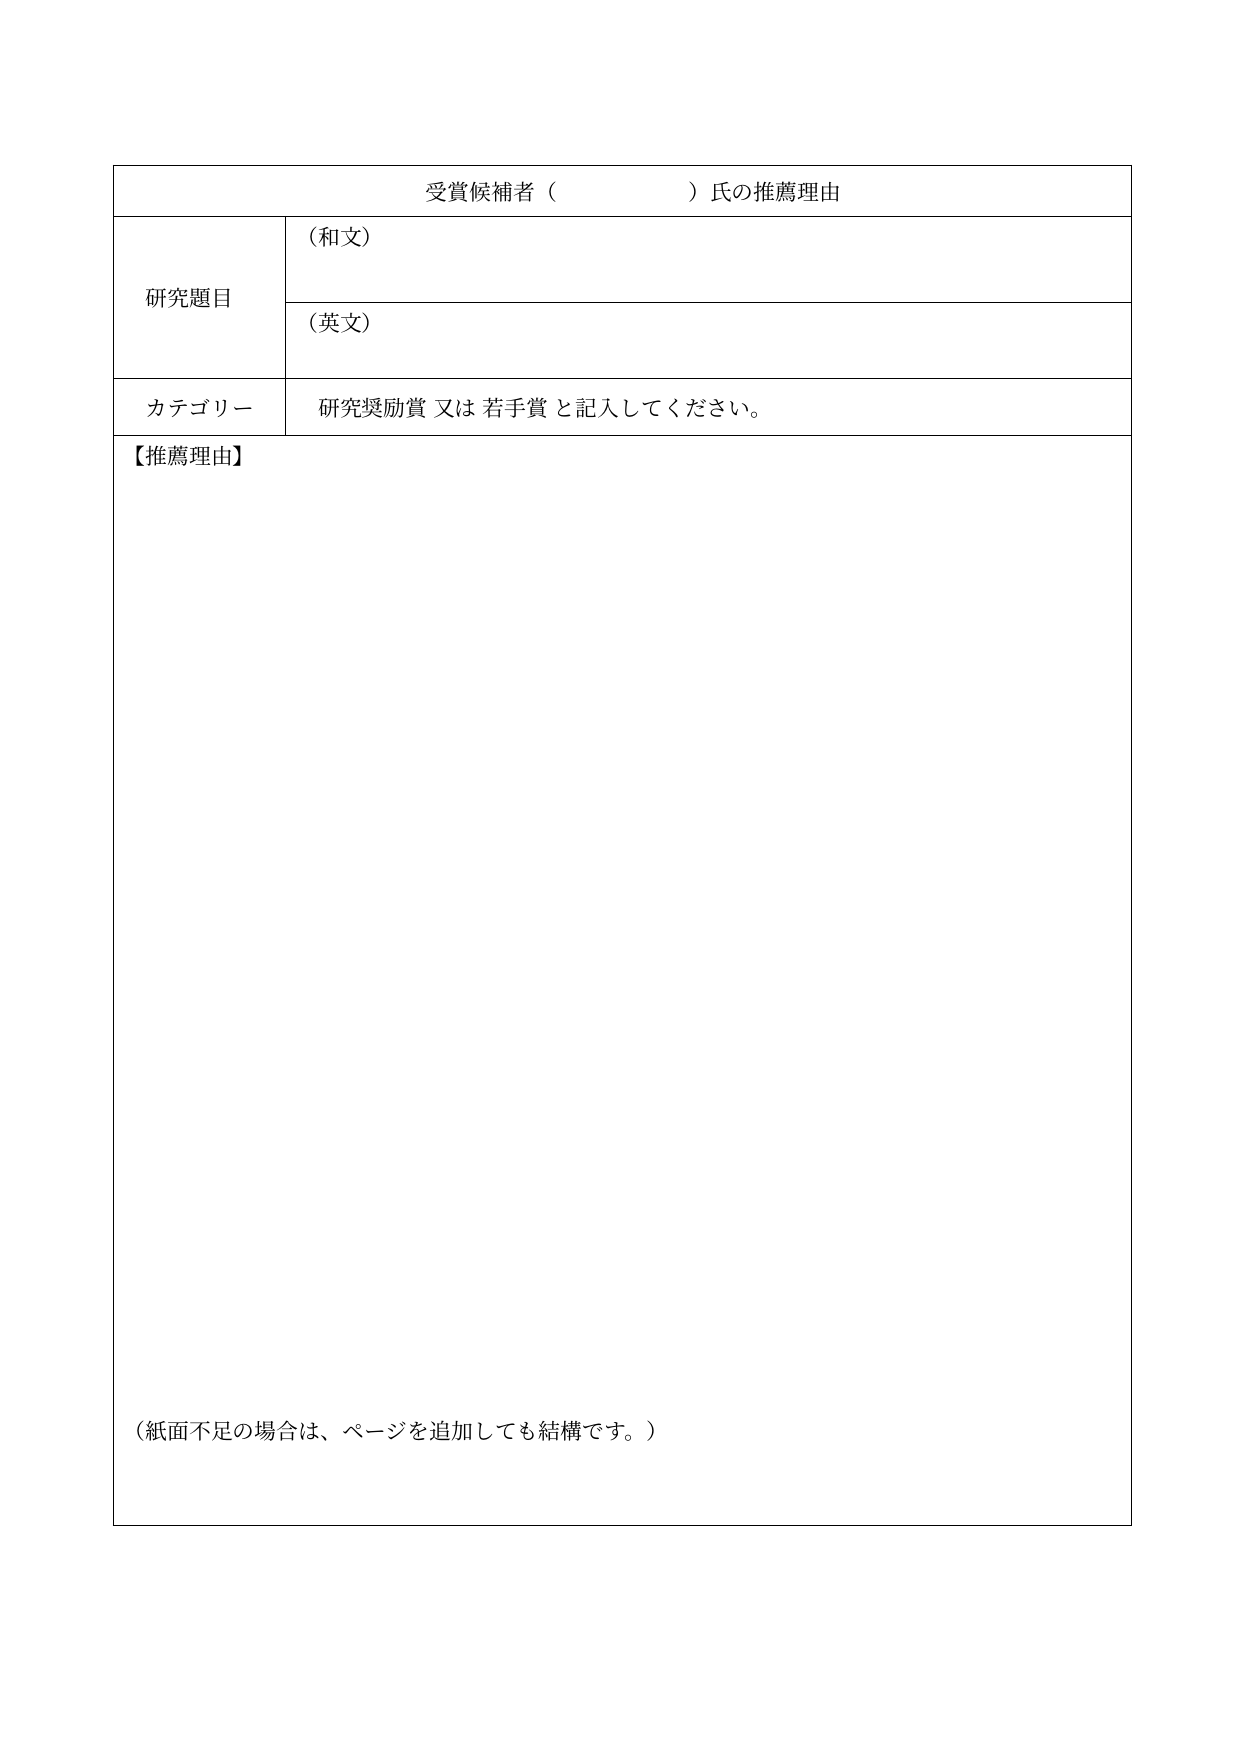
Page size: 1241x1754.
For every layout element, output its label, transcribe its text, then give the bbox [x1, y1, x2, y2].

table_cell 【推薦理由】 （紙面不足の場合は、ページを追加しても結構です。） [114, 436, 1131, 1525]
table_cell 研究題目 [114, 217, 285, 378]
table_cell （英文） [286, 303, 1131, 378]
table_cell 受賞候補者（ ）氏の推薦理由 [114, 166, 1131, 216]
table_cell （和文） [286, 217, 1131, 302]
table_cell 研究奨励賞 又は 若手賞 と記入してください。 [286, 379, 1131, 435]
table_cell カテゴリー [114, 379, 285, 435]
